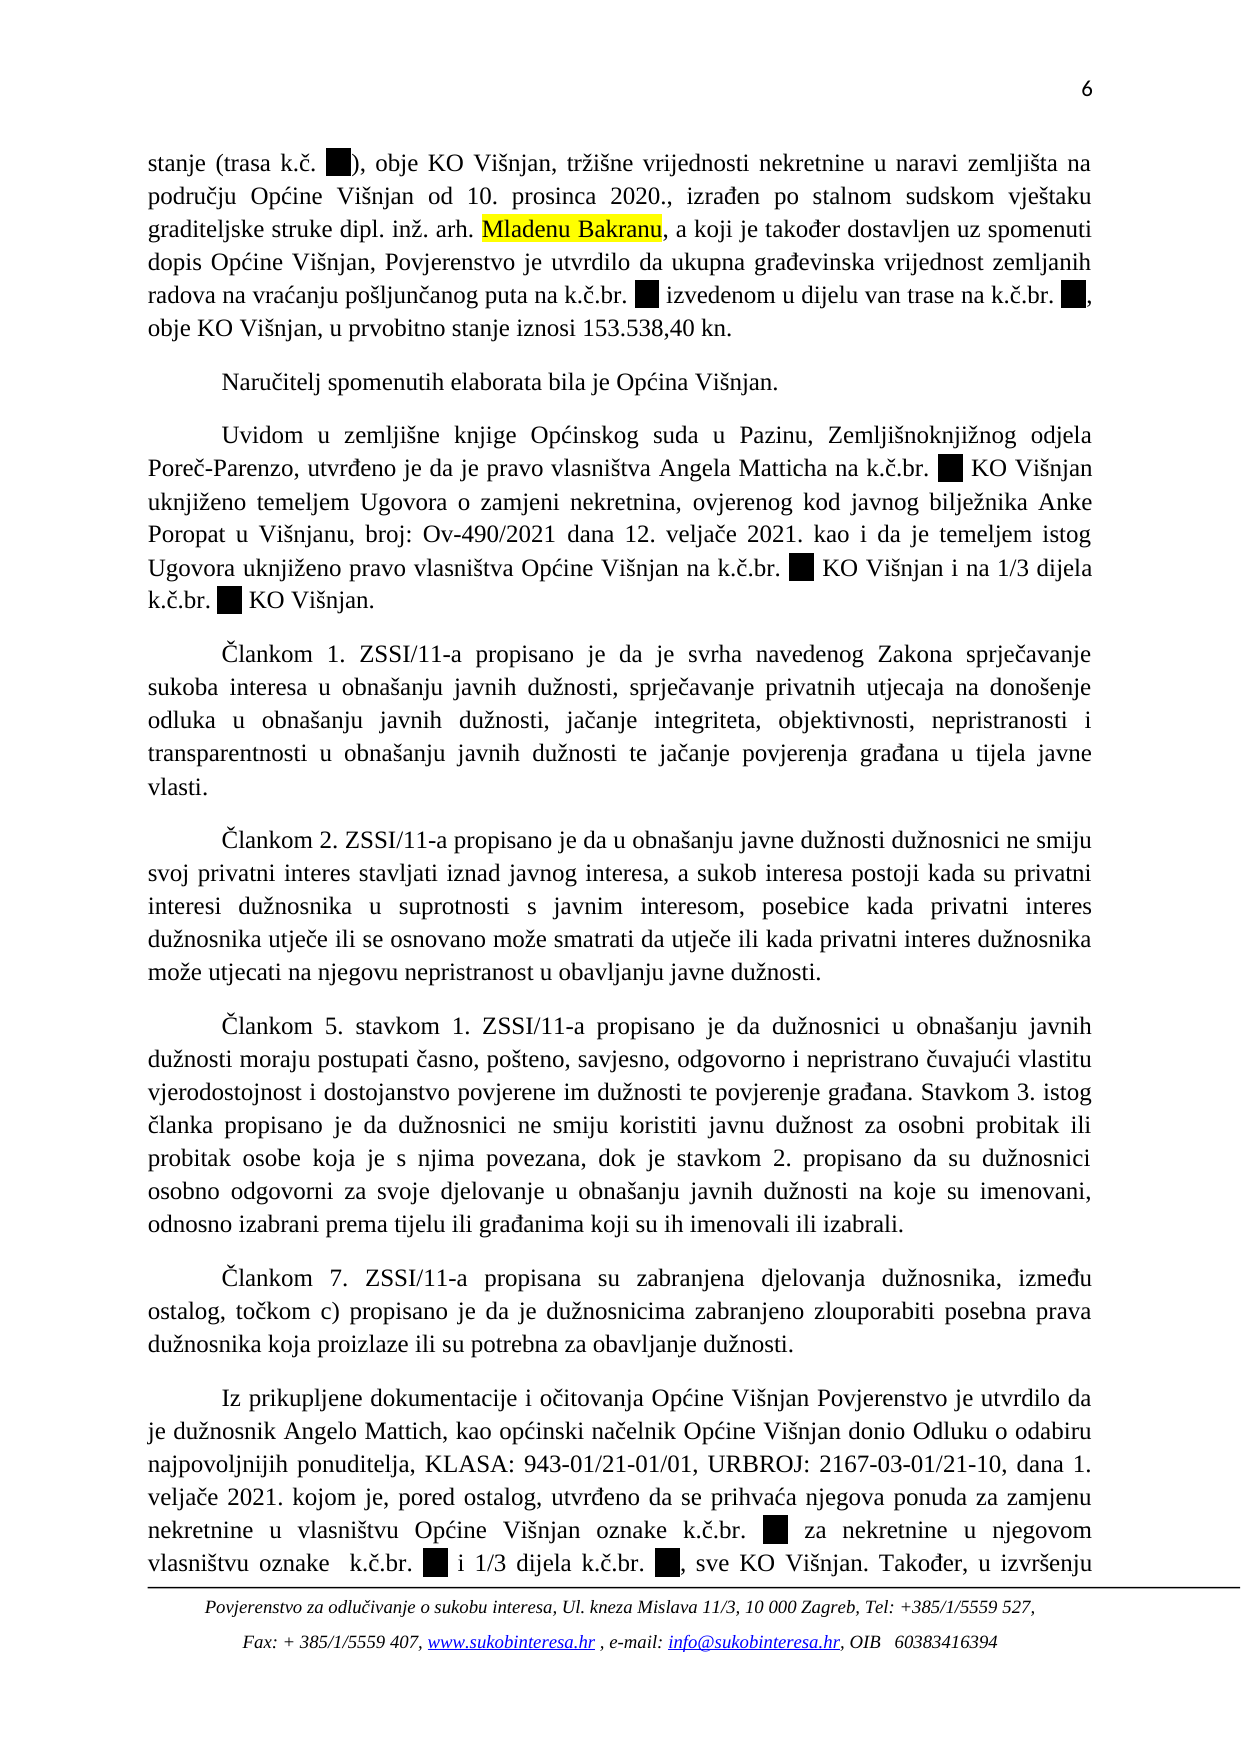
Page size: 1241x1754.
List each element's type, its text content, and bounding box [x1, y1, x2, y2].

text Naručitelj spomenutih elaborata bila je Općina Višnjan. [148, 367, 1092, 395]
text Uvidom u zemljišne knjige Općinskog suda u Pazinu, Zemljišnoknjižnog odjela Poreč-Parenzo, utvrđeno je da je pravo vlasništva Angela Matticha na k.č.br. … KO Višnjan uknjiženo temeljem Ugovora o zamjeni nekretnina, ovjerenog kod javnog bilježnika Anke Poropat u Višnjanu, broj: Ov-490/2021 dana 12. veljače 2021. kao i da je temeljem istog Ugovora uknjiženo pravo vlasništva Općine Višnjan na k.č.br. … KO Višnjan i na 1/3 dijela k.č.br. … KO Višnjan. [148, 421, 1092, 614]
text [148, 1383, 1092, 1577]
text Člankom 5. stavkom 1. ZSSI/11-a propisano je da dužnosnici u obnašanju javnih dužnosti moraju postupati časno, pošteno, savjesno, odgovorno i nepristrano čuvajući vlastitu vjerodostojnost i dostojanstvo povjerene im dužnosti te povjerenje građana. Stavkom 3. istog članka propisano je da dužnosnici ne smiju koristiti javnu dužnost za osobni probitak ili probitak osobe koja je s njima povezana, dok je stavkom 2. propisano da su dužnosnici osobno odgovorni za svoje djelovanje u obnašanju javnih dužnosti na koje su imenovani, odnosno izabrani prema tijelu ili građanima koji su ih imenovali ili izabrali. [148, 1011, 1092, 1238]
text Člankom 2. ZSSI/11-a propisano je da u obnašanju javne dužnosti dužnosnici ne smiju svoj privatni interes stavljati iznad javnog interesa, a sukob interesa postoji kada su privatni interesi dužnosnika u suprotnosti s javnim interesom, posebice kada privatni interes dužnosnika utječe ili se osnovano može smatrati da utječe ili kada privatni interes dužnosnika može utjecati na njegovu nepristranost u obavljanju javne dužnosti. [148, 825, 1092, 986]
text Člankom 7. ZSSI/11-a propisana su zabranjena djelovanja dužnosnika, između ostalog, točkom c) propisano je da je dužnosnicima zabranjeno zlouporabiti posebna prava dužnosnika koja proizlaze ili su potrebna za obavljanje dužnosti. [148, 1263, 1092, 1358]
text Člankom 1. ZSSI/11-a propisano je da je svrha navedenog Zakona sprječavanje sukoba interesa u obnašanju javnih dužnosti, sprječavanje privatnih utjecaja na donošenje odluka u obnašanju javnih dužnosti, jačanje integriteta, objektivnosti, nepristranosti i transparentnosti u obnašanju javnih dužnosti te jačanje povjerenja građana u tijela javne vlasti. [148, 639, 1092, 800]
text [148, 148, 1092, 342]
